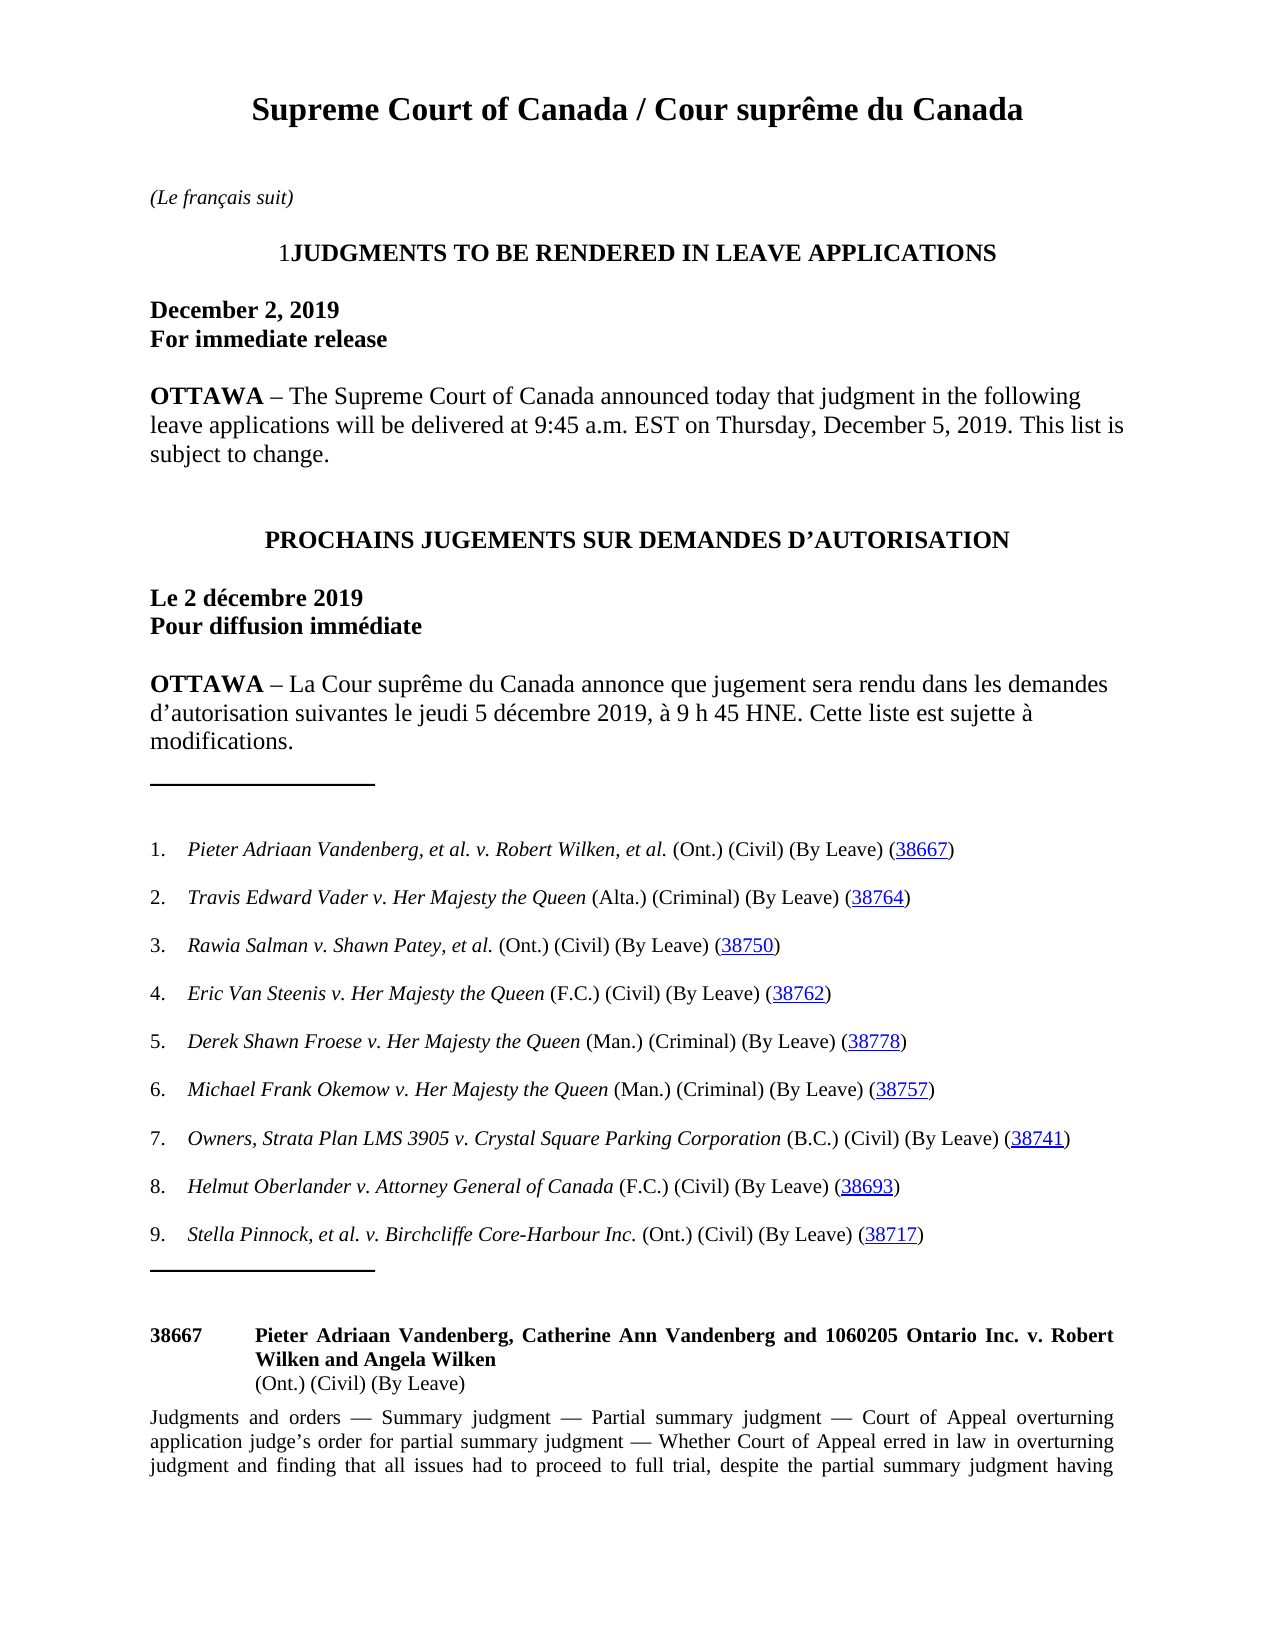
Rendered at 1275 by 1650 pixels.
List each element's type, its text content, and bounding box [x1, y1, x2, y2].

text OTTAWA – La Cour suprême du Canada annonce que jugement sera rendu dans les demandes d’autorisation suivantes le jeudi 5 décembre 2019, à 9 h 45 HNE. Cette liste est sujette à modifications. [150, 669, 1125, 755]
table_header Pieter Adriaan Vandenberg, Catherine Ann Vandenberg and 1060205 Ontario Inc. v. Robert Wilken and Angela Wilken (Ont.) (Civil) (By Leave) [255, 1323, 1115, 1405]
list Eric Van Steenis v. Her Majesty the Queen (F.C.) (Civil) (By Leave) (38762) [150, 981, 1125, 1005]
text For immediate release [150, 324, 1125, 353]
text Pour diffusion immédiate [150, 611, 1125, 640]
text December 2, 2019 [150, 295, 1125, 324]
text JUDGMENTS TO BE RENDERED IN LEAVE APPLICATIONS [150, 238, 1125, 266]
text Supreme Court of Canada / Cour suprême du Canada [150, 89, 1125, 127]
text (Le français suit) [150, 185, 1125, 209]
list Stella Pinnock, et al. v. Birchcliffe Core-Harbour Inc. (Ont.) (Civil) (By Leave) (38717) [150, 1222, 1125, 1246]
list Travis Edward Vader v. Her Majesty the Queen (Alta.) (Criminal) (By Leave) (38764) [150, 885, 1125, 909]
list Michael Frank Okemow v. Her Majesty the Queen (Man.) (Criminal) (By Leave) (38757) [150, 1077, 1125, 1101]
list Helmut Oberlander v. Attorney General of Canada (F.C.) (Civil) (By Leave) (38693) [150, 1173, 1125, 1198]
text PROCHAINS JUGEMENTS SUR DEMANDES D’AUTORISATION [150, 525, 1125, 554]
list Derek Shawn Froese v. Her Majesty the Queen (Man.) (Criminal) (By Leave) (38778) [150, 1029, 1125, 1053]
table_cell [150, 1405, 1115, 1488]
table_header 38667 [150, 1323, 255, 1405]
text Le 2 décembre 2019 [150, 583, 1125, 611]
list Rawia Salman v. Shawn Patey, et al. (Ont.) (Civil) (By Leave) (38750) [150, 933, 1125, 957]
list Pieter Adriaan Vandenberg, et al. v. Robert Wilken, et al. (Ont.) (Civil) (By Leave) (38667) [150, 837, 1125, 861]
text OTTAWA – The Supreme Court of Canada announced today that judgment in the following leave applications will be delivered at 9:45 a.m. EST on Thursday, December 5, 2019. This list is subject to change. [150, 381, 1125, 468]
list Owners, Strata Plan LMS 3905 v. Crystal Square Parking Corporation (B.C.) (Civil) (By Leave) (38741) [150, 1125, 1125, 1149]
